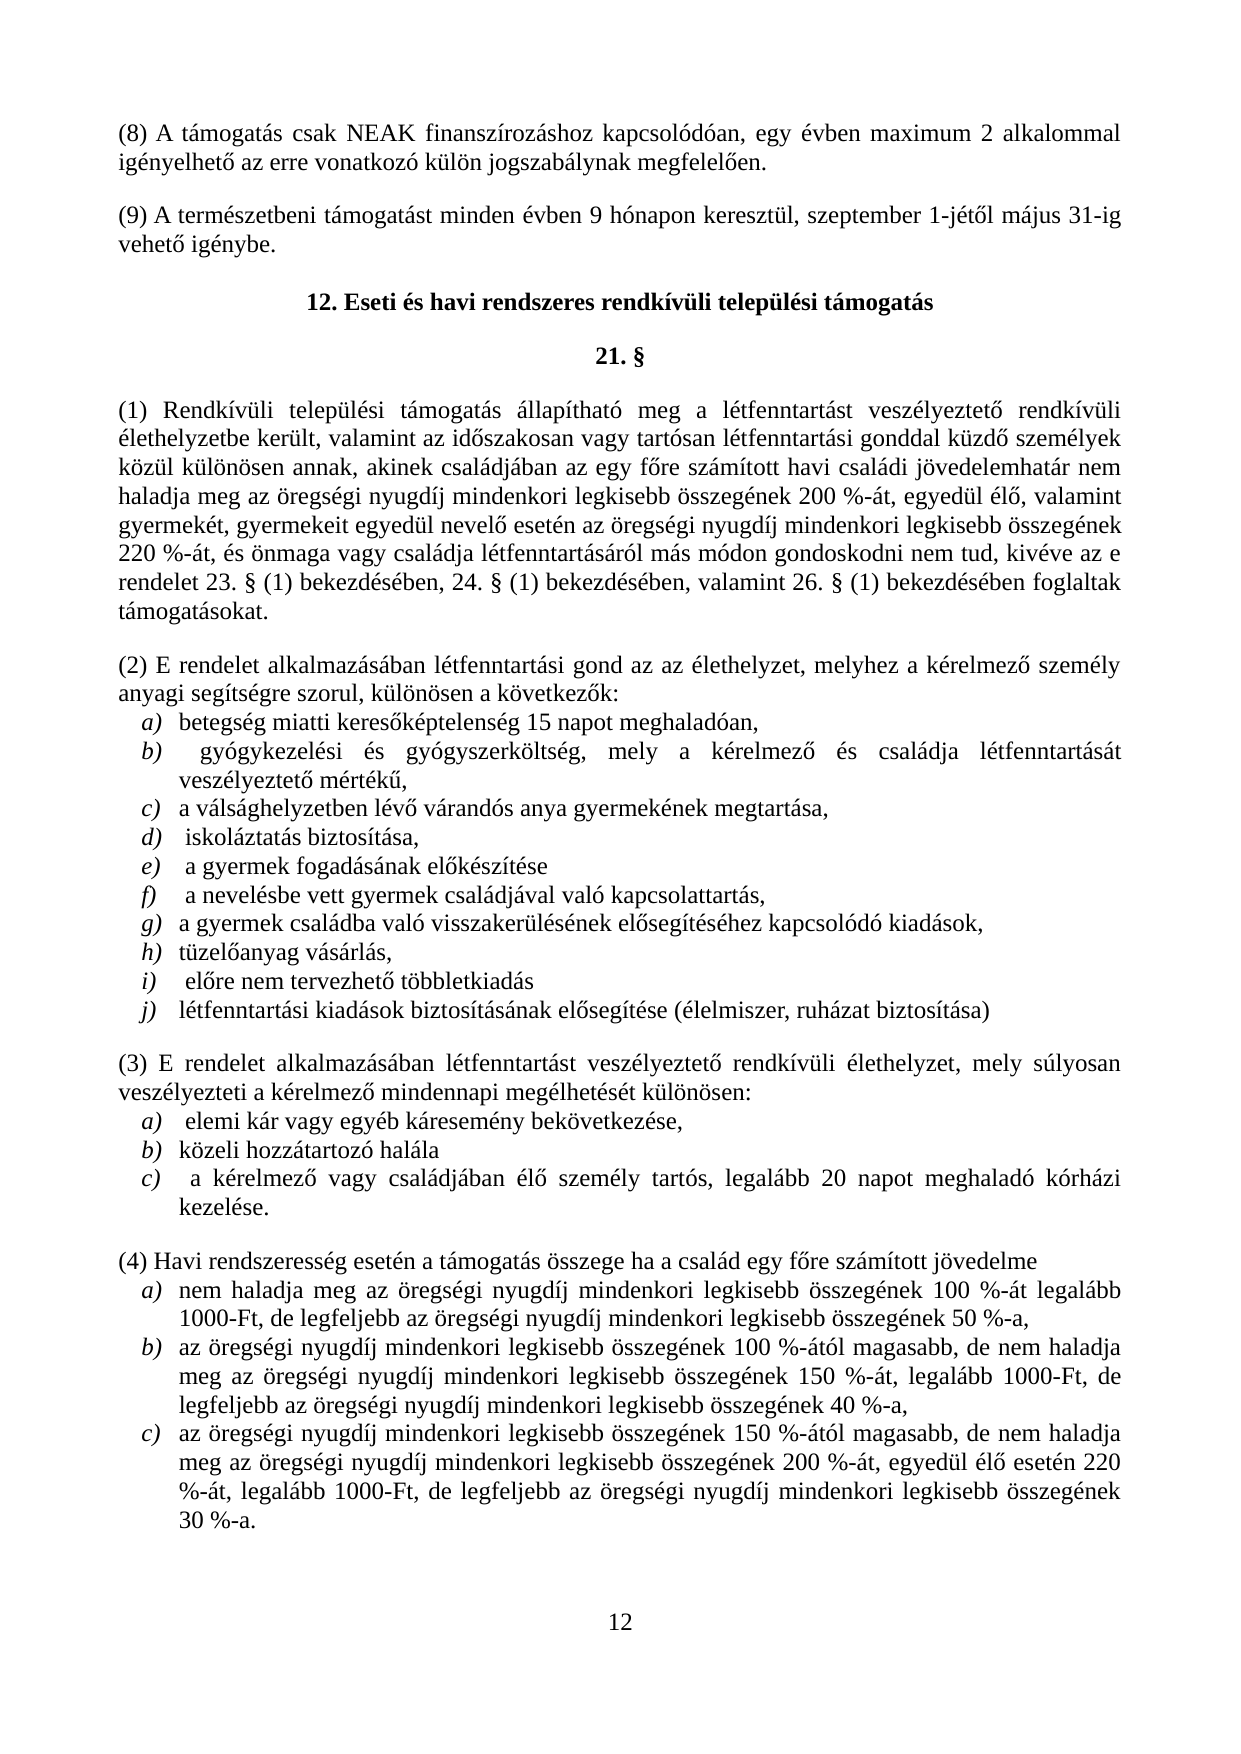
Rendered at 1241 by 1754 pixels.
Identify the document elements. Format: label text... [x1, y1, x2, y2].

text j) létfenntartási kiadások biztosításának elősegítése (élelmiszer, ruházat biztosítása) [141, 995, 1122, 1023]
text a) elemi kár vagy egyéb káresemény bekövetkezése, [141, 1106, 1122, 1135]
text c) a válsághelyzetben lévő várandós anya gyermekének megtartása, [141, 793, 1122, 822]
text 12. Eseti és havi rendszeres rendkívüli települési támogatás [118, 287, 1122, 316]
text h) tüzelőanyag vásárlás, [141, 937, 1122, 966]
text d) iskoláztatás biztosítása, [141, 822, 1122, 851]
text (9) A természetbeni támogatást minden évben 9 hónapon keresztül, szeptember 1-jétől május 31-ig vehető igénybe. [118, 201, 1122, 258]
text a) nem haladja meg az öregségi nyugdíj mindenkori legkisebb összegének 100 %-át legalább 1000-Ft, de legfeljebb az öregségi nyugdíj mindenkori legkisebb összegének 50 %-a, [141, 1275, 1122, 1332]
text c) az öregségi nyugdíj mindenkori legkisebb összegének 150 %-ától magasabb, de nem haladja meg az öregségi nyugdíj mindenkori legkisebb összegének 200 %-át, egyedül élő esetén 220 %-át, legalább 1000-Ft, de legfeljebb az öregségi nyugdíj mindenkori legkisebb összegének 30 %-a. [141, 1418, 1122, 1533]
text b) az öregségi nyugdíj mindenkori legkisebb összegének 100 %-ától magasabb, de nem haladja meg az öregségi nyugdíj mindenkori legkisebb összegének 150 %-át, legalább 1000-Ft, de legfeljebb az öregségi nyugdíj mindenkori legkisebb összegének 40 %-a, [141, 1332, 1122, 1418]
text 21. § [118, 341, 1122, 370]
text (1) Rendkívüli települési támogatás állapítható meg a létfenntartást veszélyeztető rendkívüli élethelyzetbe került, valamint az időszakosan vagy tartósan létfenntartási gonddal küzdő személyek közül különösen annak, akinek családjában az egy főre számított havi családi jövedelemhatár nem haladja meg az öregségi nyugdíj mindenkori legkisebb összegének 200 %-át, egyedül élő, valamint gyermekét, gyermekeit egyedül nevelő esetén az öregségi nyugdíj mindenkori legkisebb összegének 220 %-át, és önmaga vagy családja létfenntartásáról más módon gondoskodni nem tud, kivéve az e rendelet 23. § (1) bekezdésében, 24. § (1) bekezdésében, valamint 26. § (1) bekezdésében foglaltak támogatásokat. [118, 395, 1122, 625]
text e) a gyermek fogadásának előkészítése [141, 851, 1122, 880]
text (8) A támogatás csak NEAK finanszírozáshoz kapcsolódóan, egy évben maximum 2 alkalommal igényelhető az erre vonatkozó külön jogszabálynak megfelelően. [118, 118, 1122, 176]
text (3) E rendelet alkalmazásában létfenntartást veszélyeztető rendkívüli élethelyzet, mely súlyosan veszélyezteti a kérelmező mindennapi megélhetését különösen: [118, 1048, 1122, 1106]
text a) betegség miatti keresőképtelenség 15 napot meghaladóan, [141, 707, 1122, 736]
text b) gyógykezelési és gyógyszerköltség, mely a kérelmező és családja létfenntartását veszélyeztető mértékű, [141, 736, 1122, 793]
text f) a nevelésbe vett gyermek családjával való kapcsolattartás, [141, 880, 1122, 908]
text (4) Havi rendszeresség esetén a támogatás összege ha a család egy főre számított jövedelme [118, 1246, 1122, 1275]
text b) közeli hozzátartozó halála [141, 1135, 1122, 1163]
text c) a kérelmező vagy családjában élő személy tartós, legalább 20 napot meghaladó kórházi kezelése. [141, 1163, 1122, 1221]
text (2) E rendelet alkalmazásában létfenntartási gond az az élethelyzet, melyhez a kérelmező személy anyagi segítségre szorul, különösen a következők: [118, 650, 1122, 707]
text g) a gyermek családba való visszakerülésének elősegítéséhez kapcsolódó kiadások, [141, 908, 1122, 937]
text i) előre nem tervezhető többletkiadás [141, 966, 1122, 995]
